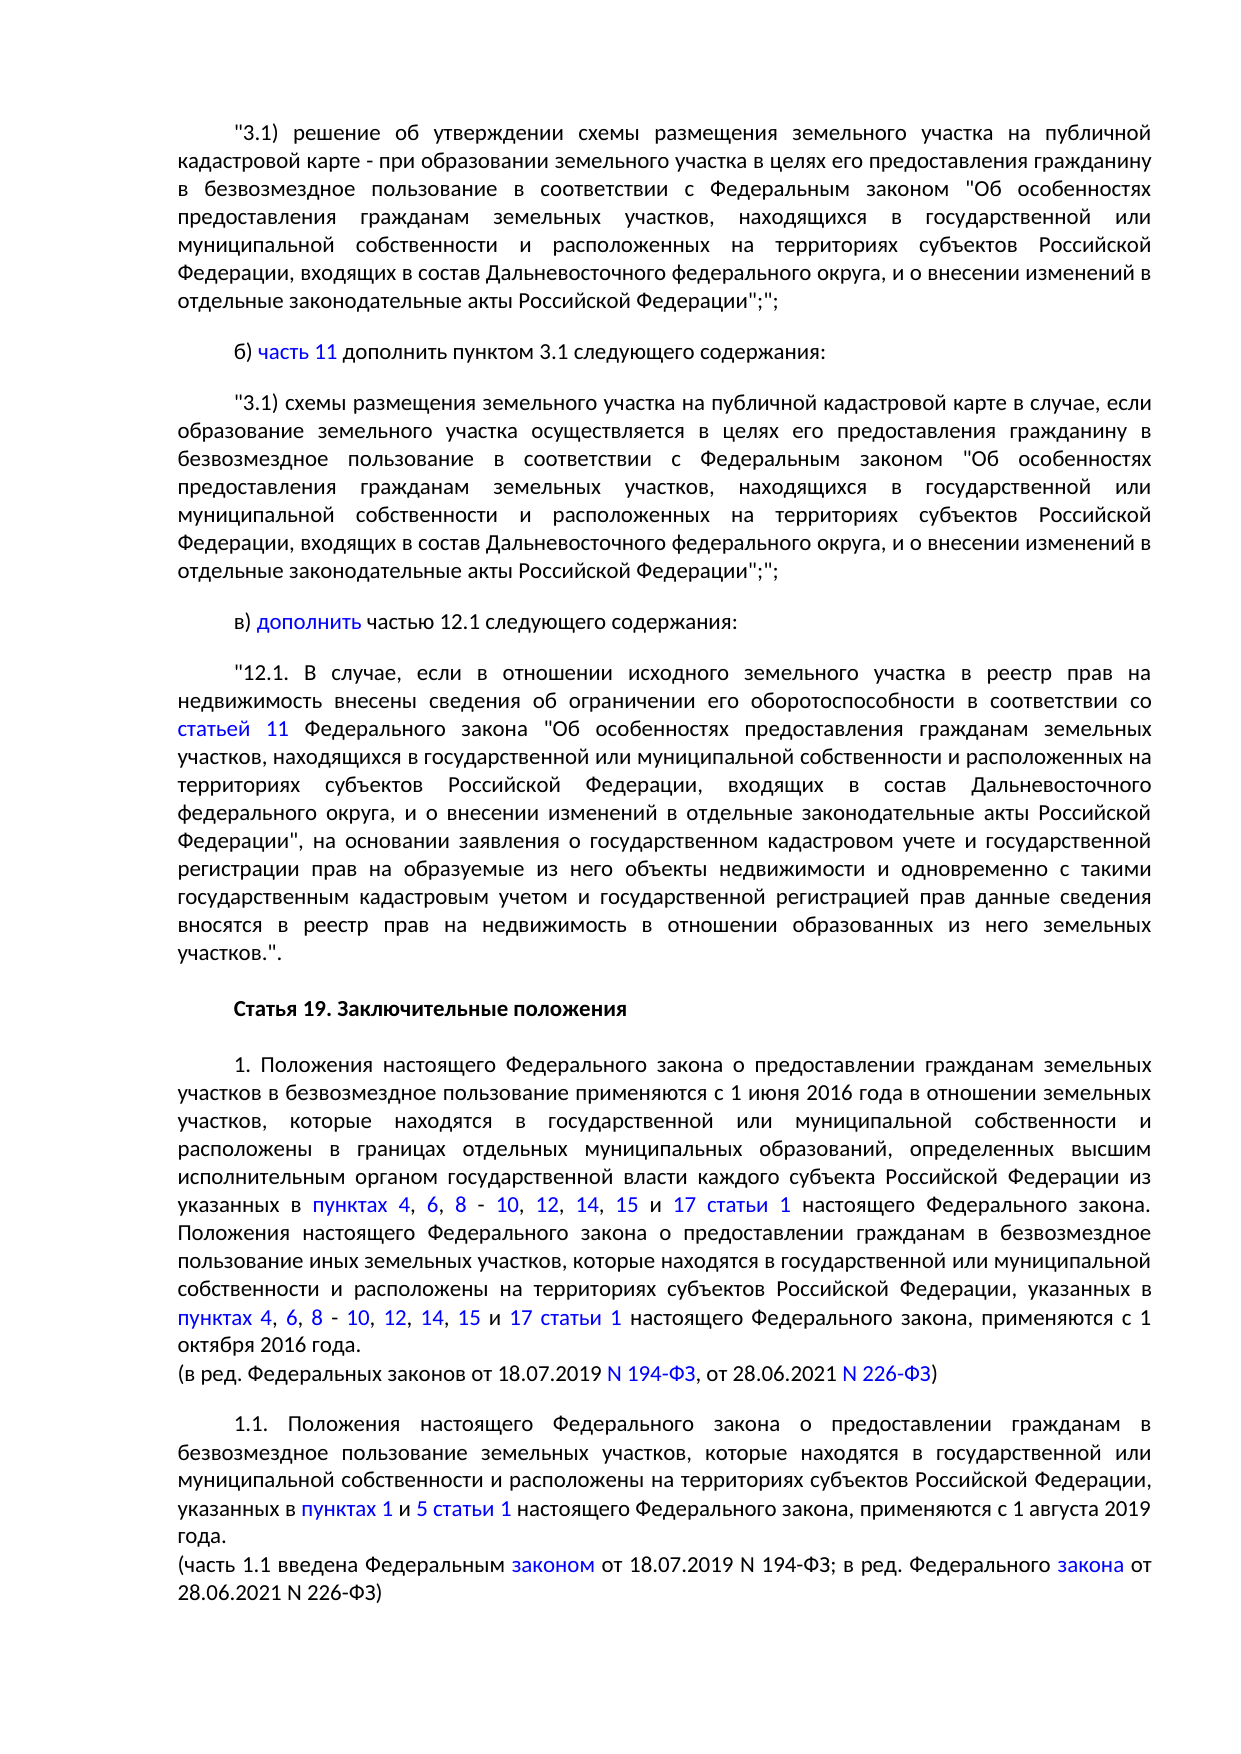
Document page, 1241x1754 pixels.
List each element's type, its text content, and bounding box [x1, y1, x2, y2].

text "12.1. В случае, если в отношении исходного земельного участка в реестр прав на недвижимость внесены сведения об ограничении его оборотоспособности в соответствии со статьей 11 Федерального закона "Об особенностях предоставления гражданам земельных участков, находящихся в государственной или муниципальной собственности и расположенных на территориях субъектов Российской Федерации, входящих в состав Дальневосточного федерального округа, и о внесении изменений в отдельные законодательные акты Российской Федерации", на основании заявления о государственном кадастровом учете и государственной регистрации прав на образуемые из него объекты недвижимости и одновременно с такими государственным кадастровым учетом и государственной регистрацией прав данные сведения вносятся в реестр прав на недвижимость в отношении образованных из него земельных участков.". [177, 658, 1152, 966]
text 1. Положения настоящего Федерального закона о предоставлении гражданам земельных участков в безвозмездное пользование применяются с 1 июня 2016 года в отношении земельных участков, которые находятся в государственной или муниципальной собственности и расположены в границах отдельных муниципальных образований, определенных высшим исполнительным органом государственной власти каждого субъекта Российской Федерации из указанных в пунктах 4, 6, 8 - 10, 12, 14, 15 и 17 статьи 1 настоящего Федерального закона. Положения настоящего Федерального закона о предоставлении гражданам в безвозмездное пользование иных земельных участков, которые находятся в государственной или муниципальной собственности и расположены на территориях субъектов Российской Федерации, указанных в пунктах 4, 6, 8 - 10, 12, 14, 15 и 17 статьи 1 настоящего Федерального закона, применяются с 1 октября 2016 года. [177, 1050, 1152, 1359]
title Статья 19. Заключительные положения [177, 994, 1152, 1022]
text в) дополнить частью 12.1 следующего содержания: [177, 607, 1152, 635]
text б) часть 11 дополнить пунктом 3.1 следующего содержания: [177, 337, 1152, 365]
text "3.1) решение об утверждении схемы размещения земельного участка на публичной кадастровой карте - при образовании земельного участка в целях его предоставления гражданину в безвозмездное пользование в соответствии с Федеральным законом "Об особенностях предоставления гражданам земельных участков, находящихся в государственной или муниципальной собственности и расположенных на территориях субъектов Российской Федерации, входящих в состав Дальневосточного федерального округа, и о внесении изменений в отдельные законодательные акты Российской Федерации";"; [177, 118, 1152, 314]
text (часть 1.1 введена Федеральным законом от 18.07.2019 N 194-ФЗ; в ред. Федерального закона от 28.06.2021 N 226-ФЗ) [177, 1550, 1152, 1606]
text "3.1) схемы размещения земельного участка на публичной кадастровой карте в случае, если образование земельного участка осуществляется в целях его предоставления гражданину в безвозмездное пользование в соответствии с Федеральным законом "Об особенностях предоставления гражданам земельных участков, находящихся в государственной или муниципальной собственности и расположенных на территориях субъектов Российской Федерации, входящих в состав Дальневосточного федерального округа, и о внесении изменений в отдельные законодательные акты Российской Федерации";"; [177, 388, 1152, 584]
text (в ред. Федеральных законов от 18.07.2019 N 194-ФЗ, от 28.06.2021 N 226-ФЗ) [177, 1359, 1152, 1387]
text 1.1. Положения настоящего Федерального закона о предоставлении гражданам в безвозмездное пользование земельных участков, которые находятся в государственной или муниципальной собственности и расположены на территориях субъектов Российской Федерации, указанных в пунктах 1 и 5 статьи 1 настоящего Федерального закона, применяются с 1 августа 2019 года. [177, 1409, 1152, 1550]
